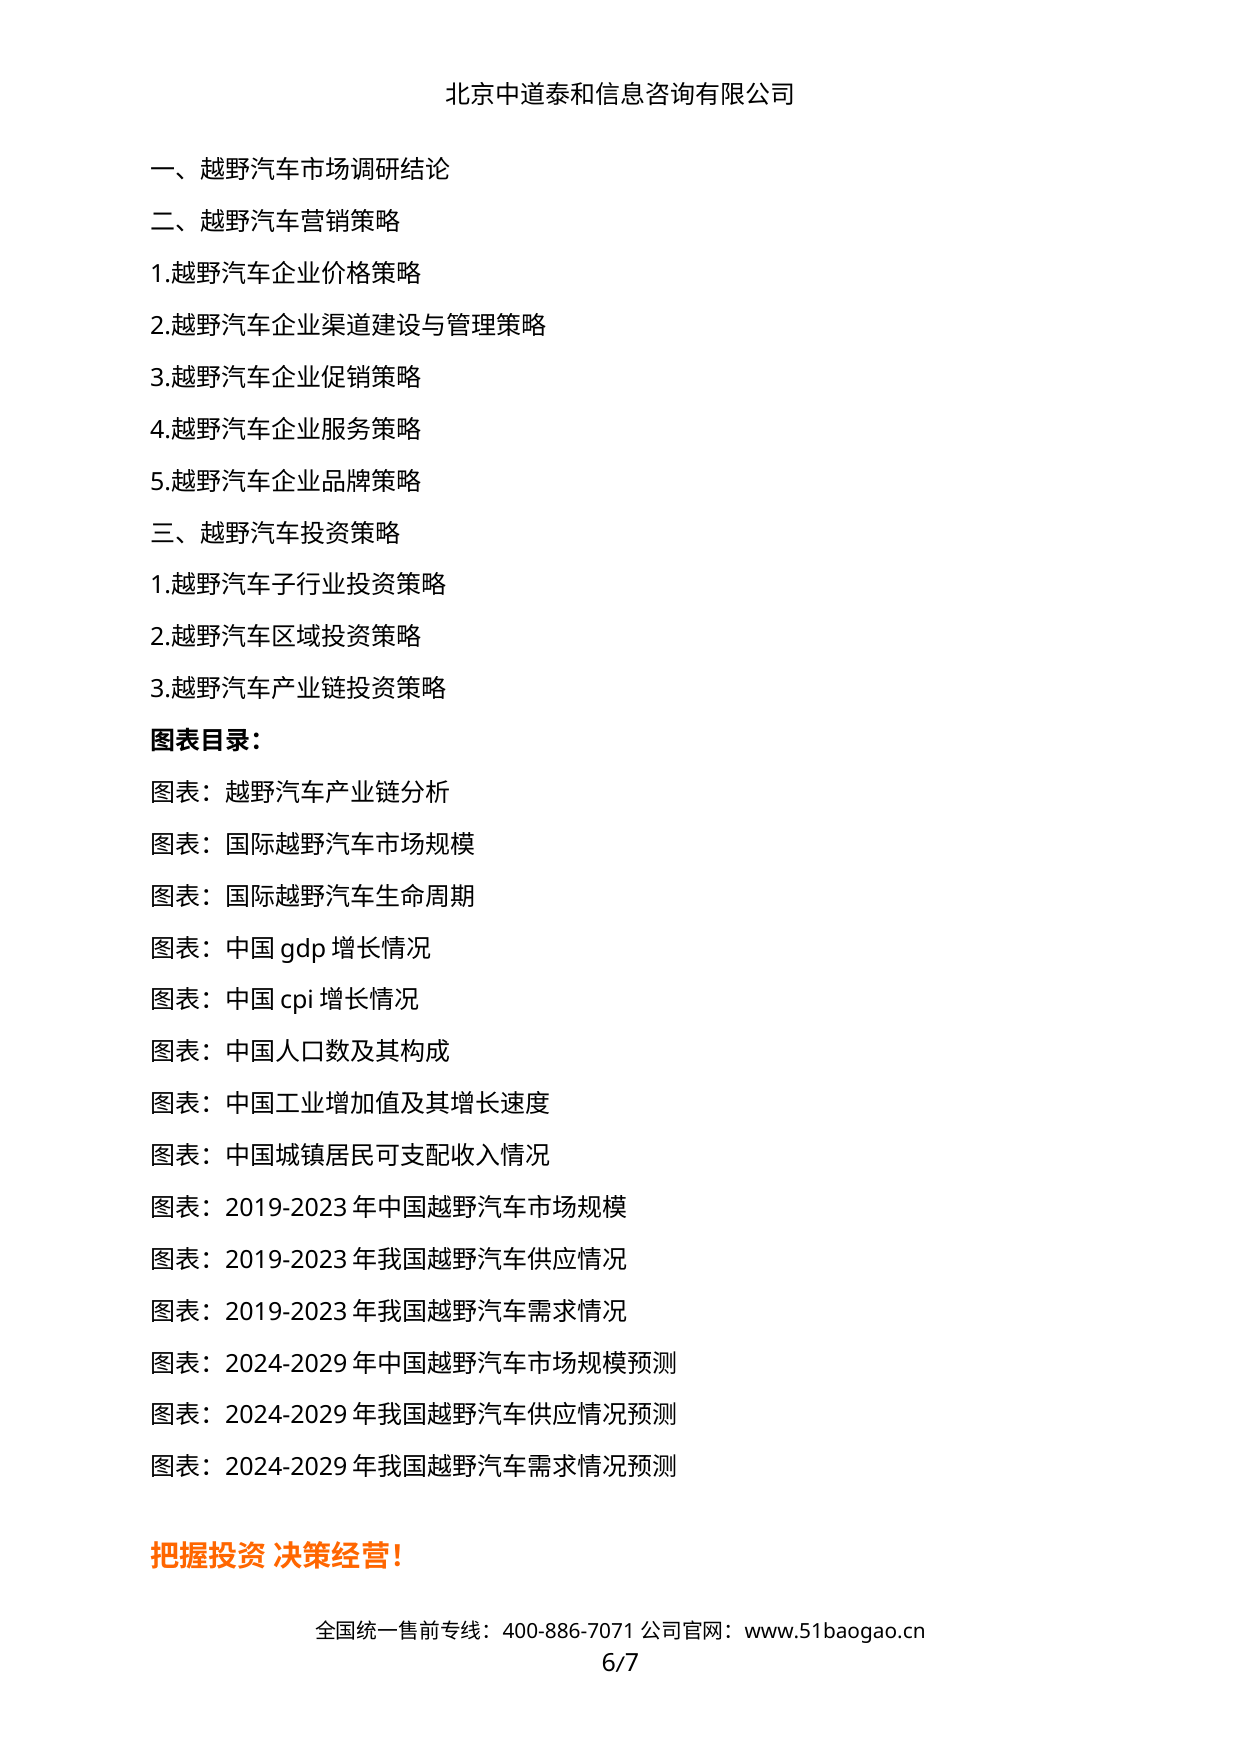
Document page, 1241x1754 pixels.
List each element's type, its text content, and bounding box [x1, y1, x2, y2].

text 图表：2024-2029年我国越野汽车供应情况预测 [150, 1395, 1090, 1431]
text 图表：越野汽车产业链分析 [150, 772, 1090, 809]
text 图表：2019-2023年我国越野汽车供应情况 [150, 1239, 1090, 1276]
text 2.越野汽车区域投资策略 [150, 617, 1090, 653]
text 二、越野汽车营销策略 [150, 202, 1090, 238]
text 三、越野汽车投资策略 [150, 513, 1090, 549]
text 图表：国际越野汽车生命周期 [150, 876, 1090, 912]
text 图表目录： [150, 721, 1090, 757]
text 图表：中国gdp增长情况 [150, 928, 1090, 964]
text 图表：中国城镇居民可支配收入情况 [150, 1136, 1090, 1172]
text 图表：中国工业增加值及其增长速度 [150, 1084, 1090, 1120]
text 4.越野汽车企业服务策略 [150, 409, 1090, 446]
text 图表：国际越野汽车市场规模 [150, 824, 1090, 861]
text 图表：中国cpi增长情况 [150, 980, 1090, 1016]
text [150, 1499, 1090, 1575]
text 一、越野汽车市场调研结论 [150, 150, 1090, 186]
text 1.越野汽车企业价格策略 [150, 254, 1090, 290]
text 3.越野汽车企业促销策略 [150, 357, 1090, 394]
text 图表：2019-2023年我国越野汽车需求情况 [150, 1291, 1090, 1327]
text 2.越野汽车企业渠道建设与管理策略 [150, 306, 1090, 342]
text 3.越野汽车产业链投资策略 [150, 669, 1090, 705]
text 图表：2024-2029年我国越野汽车需求情况预测 [150, 1447, 1090, 1483]
text 1.越野汽车子行业投资策略 [150, 565, 1090, 601]
text 图表：2024-2029年中国越野汽车市场规模预测 [150, 1343, 1090, 1379]
text 图表：2019-2023年中国越野汽车市场规模 [150, 1187, 1090, 1224]
text 5.越野汽车企业品牌策略 [150, 461, 1090, 497]
text 图表：中国人口数及其构成 [150, 1032, 1090, 1068]
